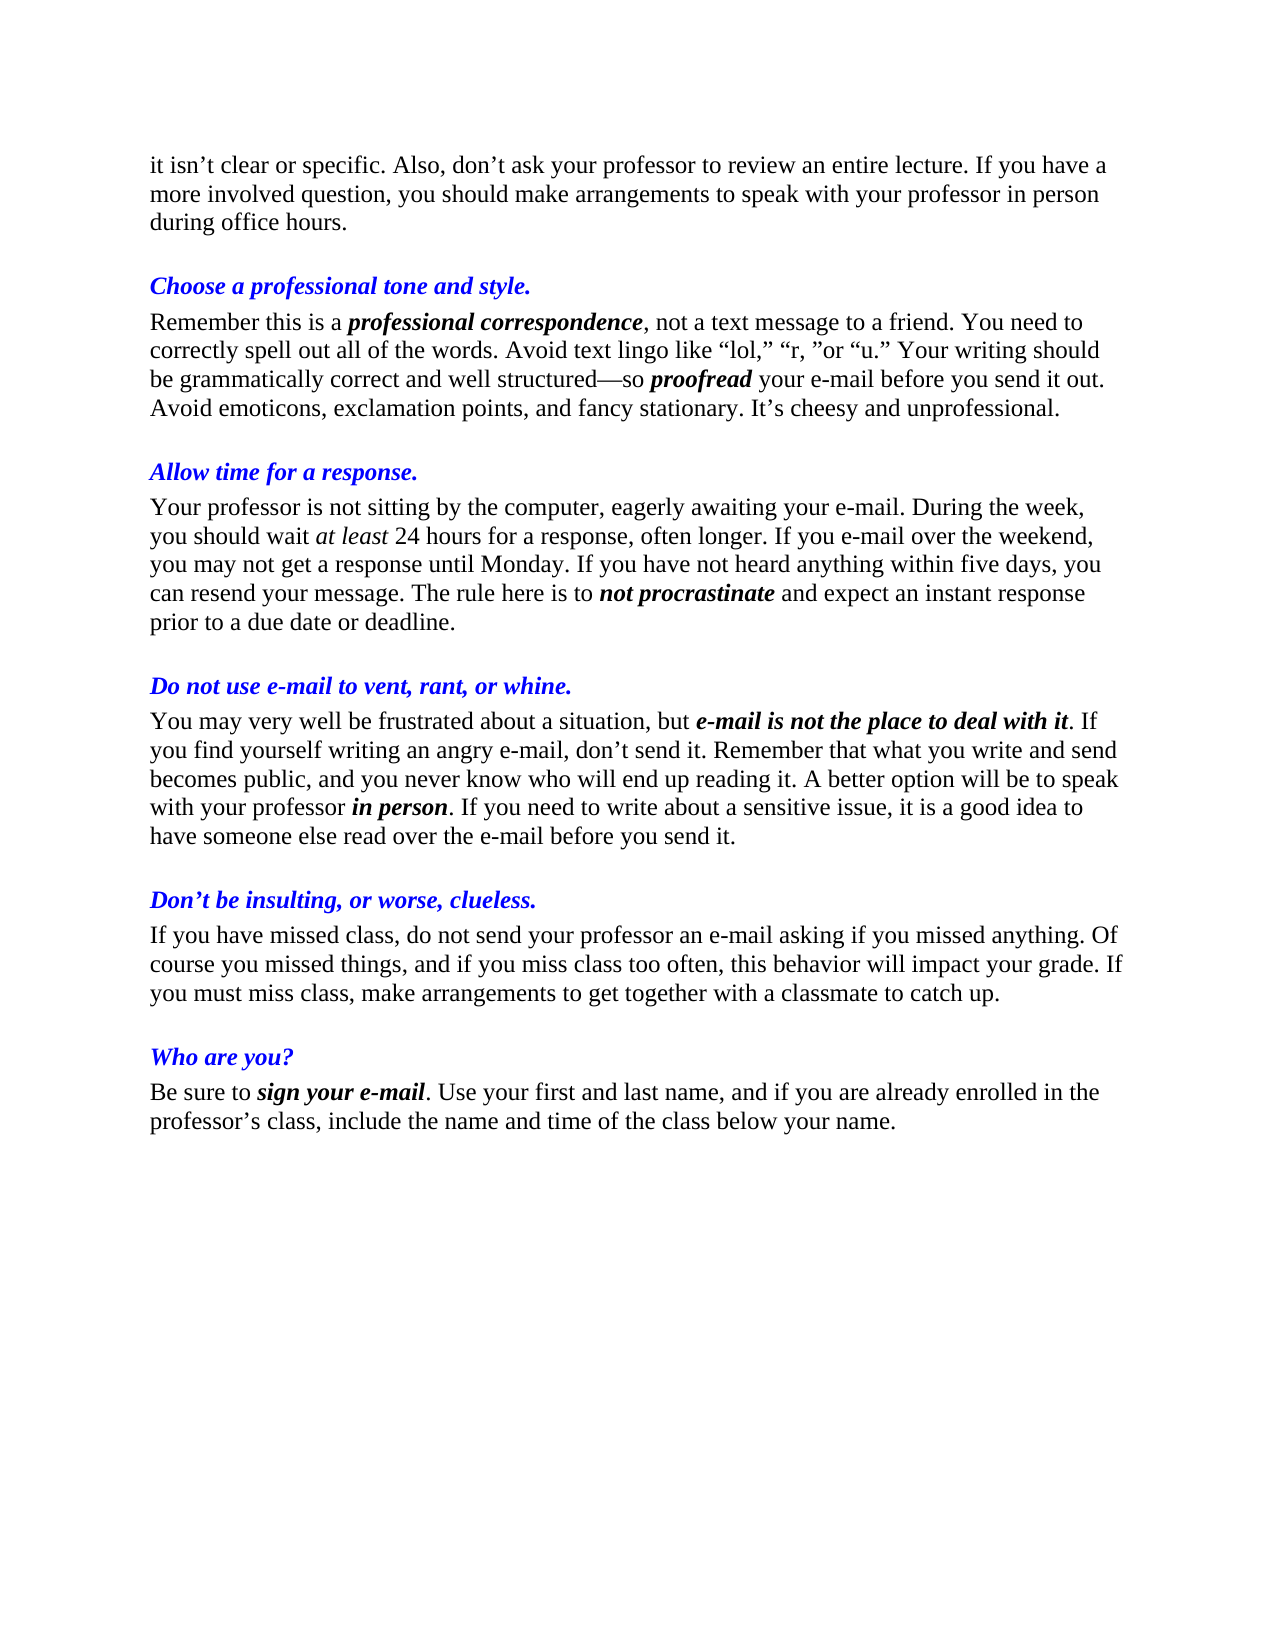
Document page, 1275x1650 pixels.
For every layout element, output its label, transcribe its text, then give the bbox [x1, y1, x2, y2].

text Don’t be insulting, or worse, clueless. [149, 885, 1125, 914]
text You may very well be frustrated about a situation, but e-mail is not the place to deal with it. If you find yourself writing an angry e-mail, don’t send it. Remember that what you write and send becomes public, and you never know who will end up reading it. A better option will be to speak with your professor in person. If you need to write about a sensitive issue, it is a good idea to have someone else read over the e-mail before you send it. [149, 706, 1125, 850]
text Allow time for a response. [149, 457, 1125, 486]
text Choose a professional tone and style. [149, 271, 1125, 300]
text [149, 150, 1125, 236]
text Who are you? [149, 1042, 1125, 1071]
text If you have missed class, do not send your professor an e-mail asking if you missed anything. Of course you missed things, and if you miss class too often, this behavior will impact your grade. If you must miss class, make arrangements to get together with a classmate to catch up. [149, 920, 1125, 1007]
text Do not use e-mail to vent, rant, or whine. [149, 671, 1125, 700]
text Be sure to sign your e-mail. Use your first and last name, and if you are already enrolled in the professor’s class, include the name and time of the class below your name. [149, 1077, 1125, 1134]
text Remember this is a professional correspondence, not a text message to a friend. You need to correctly spell out all of the words. Avoid text lingo like “lol,” “r, ”or “u.” Your writing should be grammatically correct and well structured—so proofread your e-mail before you send it out. Avoid emoticons, exclamation points, and fancy stationary. It’s cheesy and unprofessional. [149, 307, 1125, 422]
text Your professor is not sitting by the computer, eagerly awaiting your e-mail. During the week, you should wait at least 24 hours for a response, often longer. If you e-mail over the weekend, you may not get a response until Monday. If you have not heard anything within five days, you can resend your message. The rule here is to not procrastinate and expect an instant response prior to a due date or deadline. [149, 492, 1125, 636]
